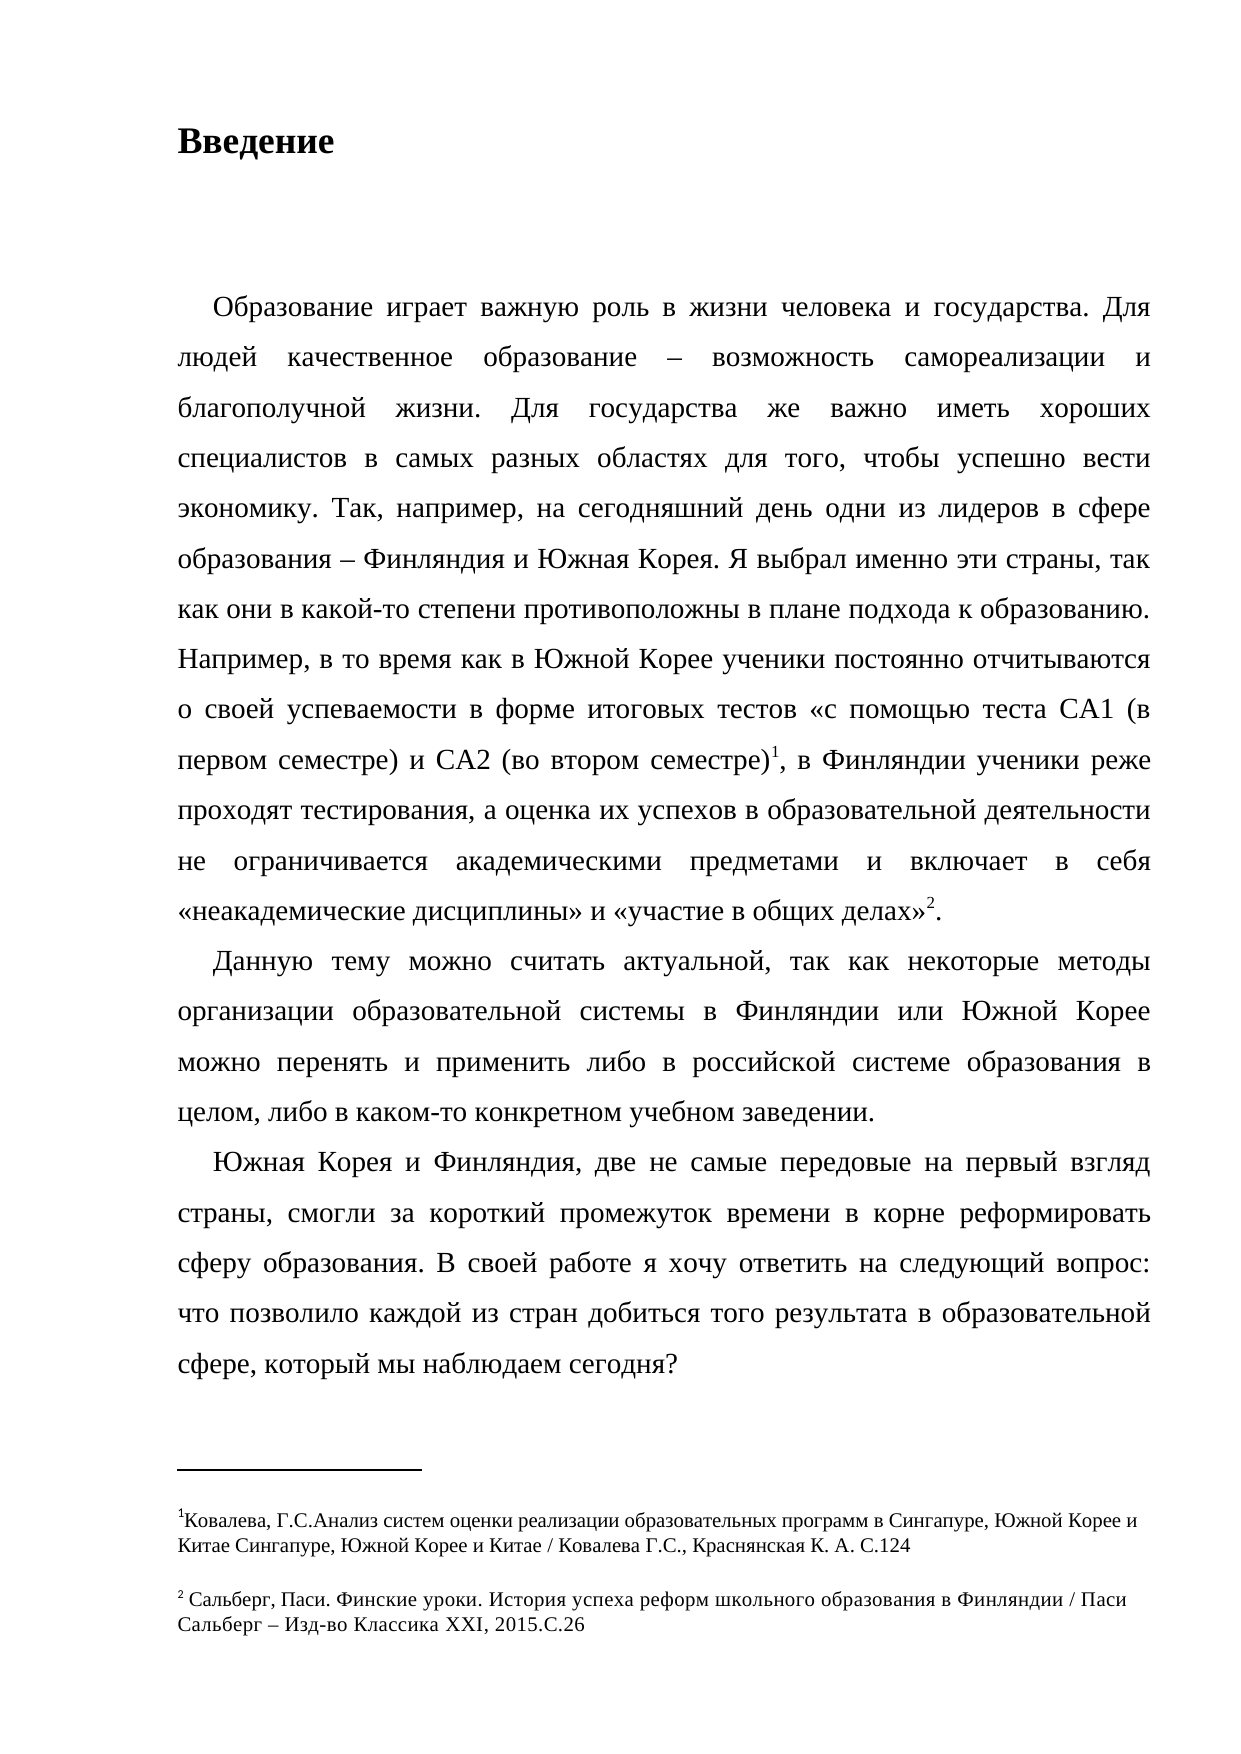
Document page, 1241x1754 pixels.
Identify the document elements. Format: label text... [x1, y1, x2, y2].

text Данную тему можно считать актуальной, так как некоторые методы организации образовательной системы в Финляндии или Южной Корее можно перенять и применить либо в российской системе образования в целом, либо в каком-то конкретном учебном заведении. [177, 943, 1152, 1128]
text Введение [177, 118, 1152, 161]
text Образование играет важную роль в жизни человека и государства. Для людей качественное образование – возможность самореализации и благополучной жизни. Для государства же важно иметь хороших специалистов в самых разных областях для того, чтобы успешно вести экономику. Так, например, на сегодняшний день одни из лидеров в сфере образования – Финляндия и Южная Корея. Я выбрал именно эти страны, так как они в какой-то степени противоположны в плане подхода к образованию. Например, в то время как в Южной Корее ученики постоянно отчитываются о своей успеваемости в форме итоговых тестов «с помощью теста СА1 (в первом семестре) и СА2 (во втором семестре), в Финляндии ученики реже проходят тестирования, а оценка их успехов в образовательной деятельности не ограничивается академическими предметами и включает в себя «неакадемические дисциплины» и «участие в общих делах». [177, 289, 1152, 926]
text Южная Корея и Финляндия, две не самые передовые на первый взгляд страны, смогли за короткий промежуток времени в корне реформировать сферу образования. В своей работе я хочу ответить на следующий вопрос: что позволило каждой из стран добиться того результата в образовательной сфере, который мы наблюдаем сегодня? [177, 1144, 1152, 1379]
